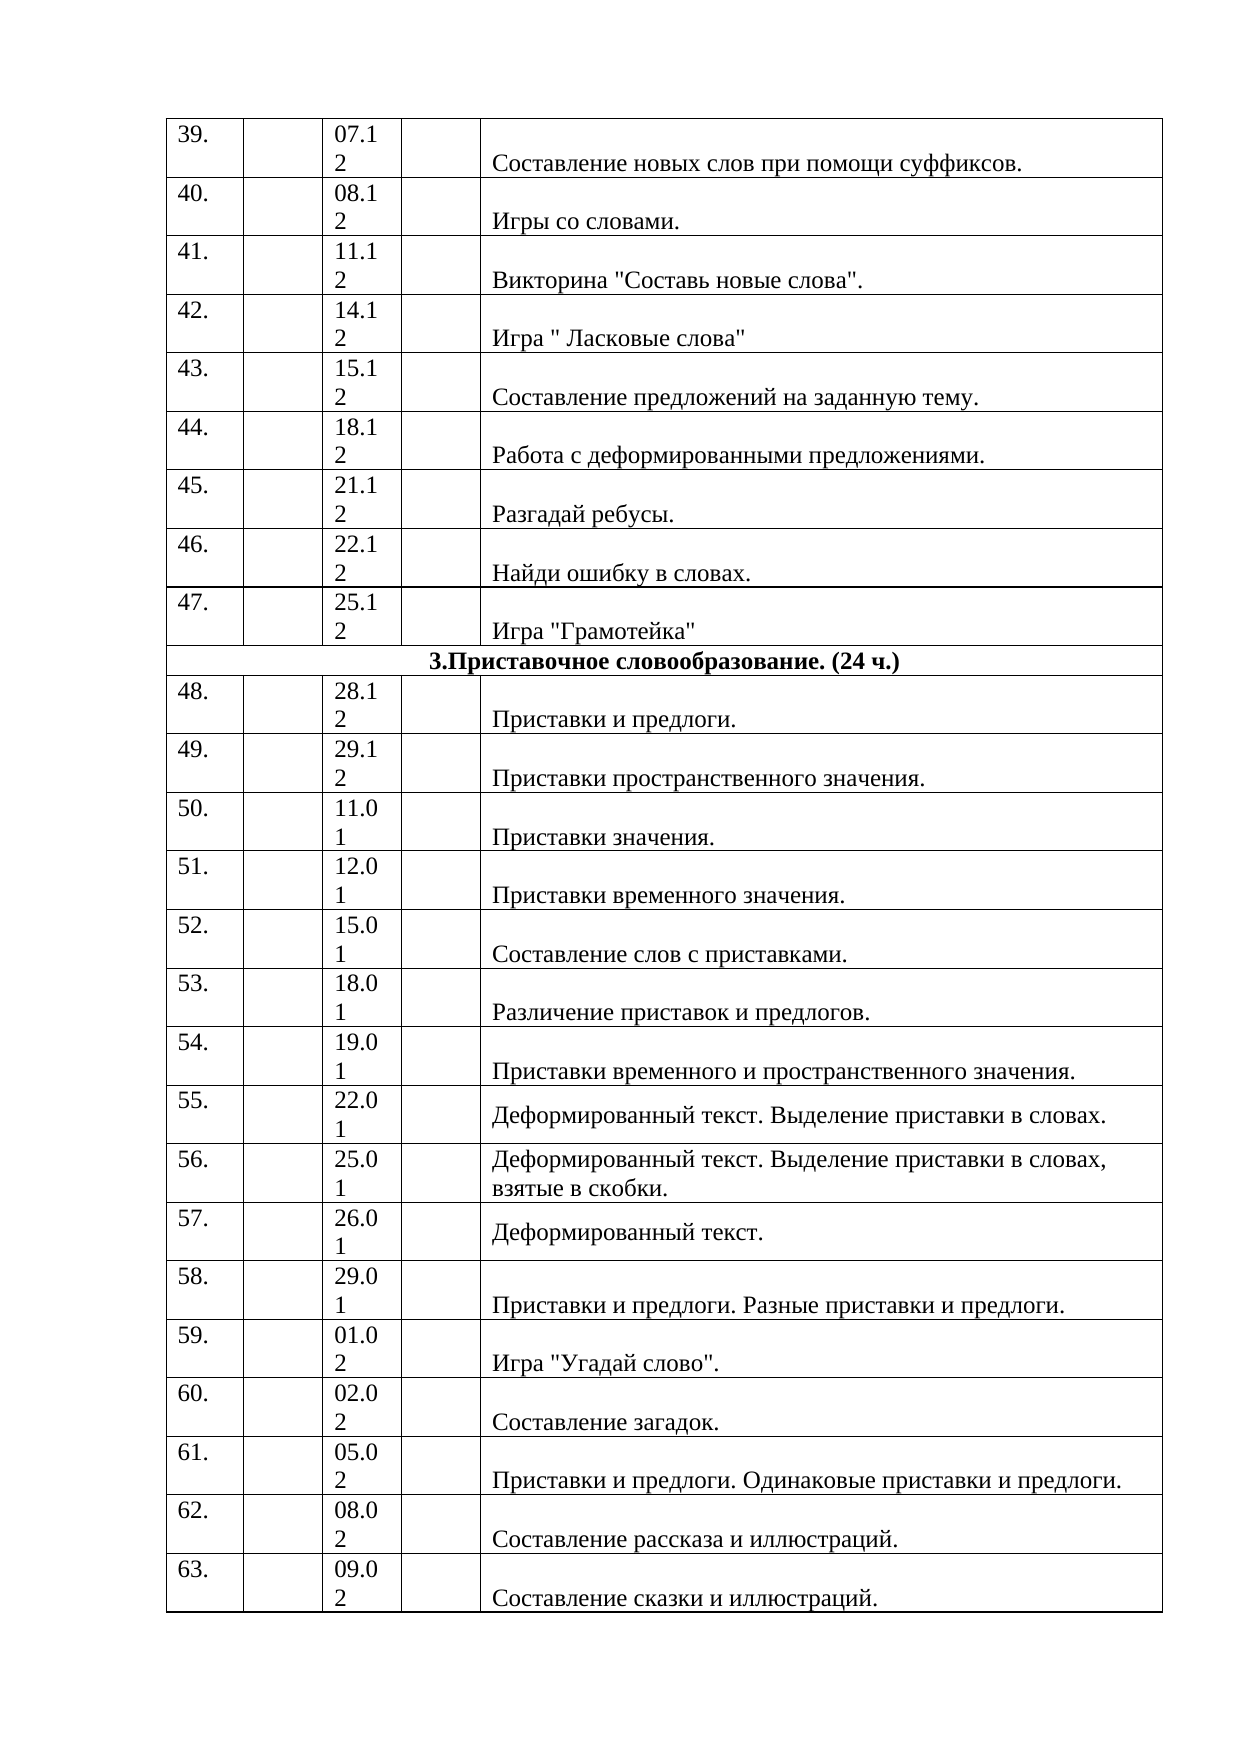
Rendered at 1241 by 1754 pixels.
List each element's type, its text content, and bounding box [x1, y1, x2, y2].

table_cell [244, 910, 322, 967]
table_cell 21.12 [323, 470, 401, 528]
table_cell [402, 236, 480, 294]
table_cell [244, 1554, 322, 1611]
table_cell Приставки временного значения. [481, 851, 1162, 909]
table_cell [244, 1378, 322, 1436]
table_cell 55. [167, 1086, 243, 1143]
table_cell [402, 412, 480, 469]
table_cell Игра "Грамотейка" [481, 588, 1162, 645]
table_cell Приставки временного и пространственного значения. [481, 1027, 1162, 1084]
table_cell Игра "Угадай слово". [481, 1320, 1162, 1377]
table_cell 56. [167, 1144, 243, 1202]
table_cell Разгадай ребусы. [481, 470, 1162, 528]
table_cell 42. [167, 295, 243, 352]
table_cell 08.02 [323, 1495, 401, 1553]
table_cell Составление рассказа и иллюстраций. [481, 1495, 1162, 1553]
table_cell Составление сказки и иллюстраций. [481, 1554, 1162, 1611]
table_cell 3.Приставочное словообразование. (24 ч.) [167, 646, 1162, 675]
table_cell [244, 969, 322, 1026]
table_cell Приставки и предлоги. [481, 676, 1162, 733]
table_cell 14.12 [323, 295, 401, 352]
table_cell 25.01 [323, 1144, 401, 1202]
table_cell 09.02 [323, 1554, 401, 1611]
table_cell Приставки пространственного значения. [481, 734, 1162, 792]
table_cell 40. [167, 178, 243, 235]
table_cell [402, 529, 480, 586]
table_cell [244, 1261, 322, 1319]
table_cell 26.01 [323, 1203, 401, 1260]
table_cell 59. [167, 1320, 243, 1377]
table_cell 02.02 [323, 1378, 401, 1436]
table_cell Деформированный текст. Выделение приставки в словах. [481, 1086, 1162, 1143]
table_cell [402, 910, 480, 967]
table_cell [402, 1203, 480, 1260]
table_cell 48. [167, 676, 243, 733]
table_cell Составление новых слов при помощи суффиксов. [481, 119, 1162, 177]
table_cell 28.12 [323, 676, 401, 733]
table_cell [402, 1027, 480, 1084]
table_cell [244, 734, 322, 792]
table_cell 51. [167, 851, 243, 909]
table_cell [402, 851, 480, 909]
table_cell 18.12 [323, 412, 401, 469]
table_cell [244, 470, 322, 528]
table_cell 15.12 [323, 353, 401, 411]
table_cell [402, 1378, 480, 1436]
table_cell [244, 793, 322, 850]
table_cell 46. [167, 529, 243, 586]
table_cell 41. [167, 236, 243, 294]
table_cell 29.12 [323, 734, 401, 792]
table_cell 39. [167, 119, 243, 177]
table_cell 22.12 [323, 529, 401, 586]
table_cell [244, 529, 322, 586]
table_cell Составление слов с приставками. [481, 910, 1162, 967]
table_cell [402, 1554, 480, 1611]
table_cell [244, 178, 322, 235]
table_cell [402, 1320, 480, 1377]
table_cell 18.01 [323, 969, 401, 1026]
table_cell 53. [167, 969, 243, 1026]
table_cell [244, 851, 322, 909]
table_cell Работа с деформированными предложениями. [481, 412, 1162, 469]
table_cell [402, 676, 480, 733]
table_cell [402, 353, 480, 411]
table_cell 11.12 [323, 236, 401, 294]
table_cell [402, 734, 480, 792]
table_cell [402, 969, 480, 1026]
table_cell 50. [167, 793, 243, 850]
table_cell Приставки и предлоги. Одинаковые приставки и предлоги. [481, 1437, 1162, 1494]
table_cell Приставки и предлоги. Разные приставки и предлоги. [481, 1261, 1162, 1319]
table_cell 49. [167, 734, 243, 792]
table_cell 12.01 [323, 851, 401, 909]
table_cell 07.12 [323, 119, 401, 177]
table_cell [244, 295, 322, 352]
table_cell 60. [167, 1378, 243, 1436]
table_cell [402, 588, 480, 645]
table_cell [244, 676, 322, 733]
table_cell 47. [167, 588, 243, 645]
table_cell [244, 412, 322, 469]
table_cell 19.01 [323, 1027, 401, 1084]
table_cell [244, 1437, 322, 1494]
table_cell 61. [167, 1437, 243, 1494]
table_cell [402, 1144, 480, 1202]
table_cell [402, 295, 480, 352]
table_cell 62. [167, 1495, 243, 1553]
table_cell [244, 1203, 322, 1260]
table_cell 11.01 [323, 793, 401, 850]
table_cell [402, 1495, 480, 1553]
table_cell [402, 1261, 480, 1319]
table_cell 08.12 [323, 178, 401, 235]
table_cell [402, 793, 480, 850]
table_cell [244, 119, 322, 177]
table_cell Деформированный текст. Выделение приставки в словах, взятые в скобки. [481, 1144, 1162, 1202]
table_cell 22.01 [323, 1086, 401, 1143]
table_cell Викторина "Составь новые слова". [481, 236, 1162, 294]
table_cell 15.01 [323, 910, 401, 967]
table_cell Различение приставок и предлогов. [481, 969, 1162, 1026]
table_cell 29.01 [323, 1261, 401, 1319]
table_cell 05.02 [323, 1437, 401, 1494]
table_cell 63. [167, 1554, 243, 1611]
table_cell 44. [167, 412, 243, 469]
table_cell [402, 1086, 480, 1143]
table_cell [244, 1027, 322, 1084]
table_cell Составление предложений на заданную тему. [481, 353, 1162, 411]
table_cell 57. [167, 1203, 243, 1260]
table_cell [244, 353, 322, 411]
table_cell 43. [167, 353, 243, 411]
table_cell [244, 588, 322, 645]
table_cell Составление загадок. [481, 1378, 1162, 1436]
table_cell Игра " Ласковые слова" [481, 295, 1162, 352]
table_cell 01.02 [323, 1320, 401, 1377]
table_cell 52. [167, 910, 243, 967]
table_cell [244, 1144, 322, 1202]
table_cell [244, 1320, 322, 1377]
table_cell [402, 119, 480, 177]
table_cell [402, 470, 480, 528]
table_cell Деформированный текст. [481, 1203, 1162, 1260]
table_cell 25.12 [323, 588, 401, 645]
table_cell [402, 178, 480, 235]
table_cell [402, 1437, 480, 1494]
table_cell Игры со словами. [481, 178, 1162, 235]
table_cell 58. [167, 1261, 243, 1319]
table_cell 54. [167, 1027, 243, 1084]
table_cell [244, 1495, 322, 1553]
table_cell 45. [167, 470, 243, 528]
table_cell Приставки значения. [481, 793, 1162, 850]
table_cell [244, 1086, 322, 1143]
table_cell Найди ошибку в словах. [481, 529, 1162, 586]
table_cell [244, 236, 322, 294]
